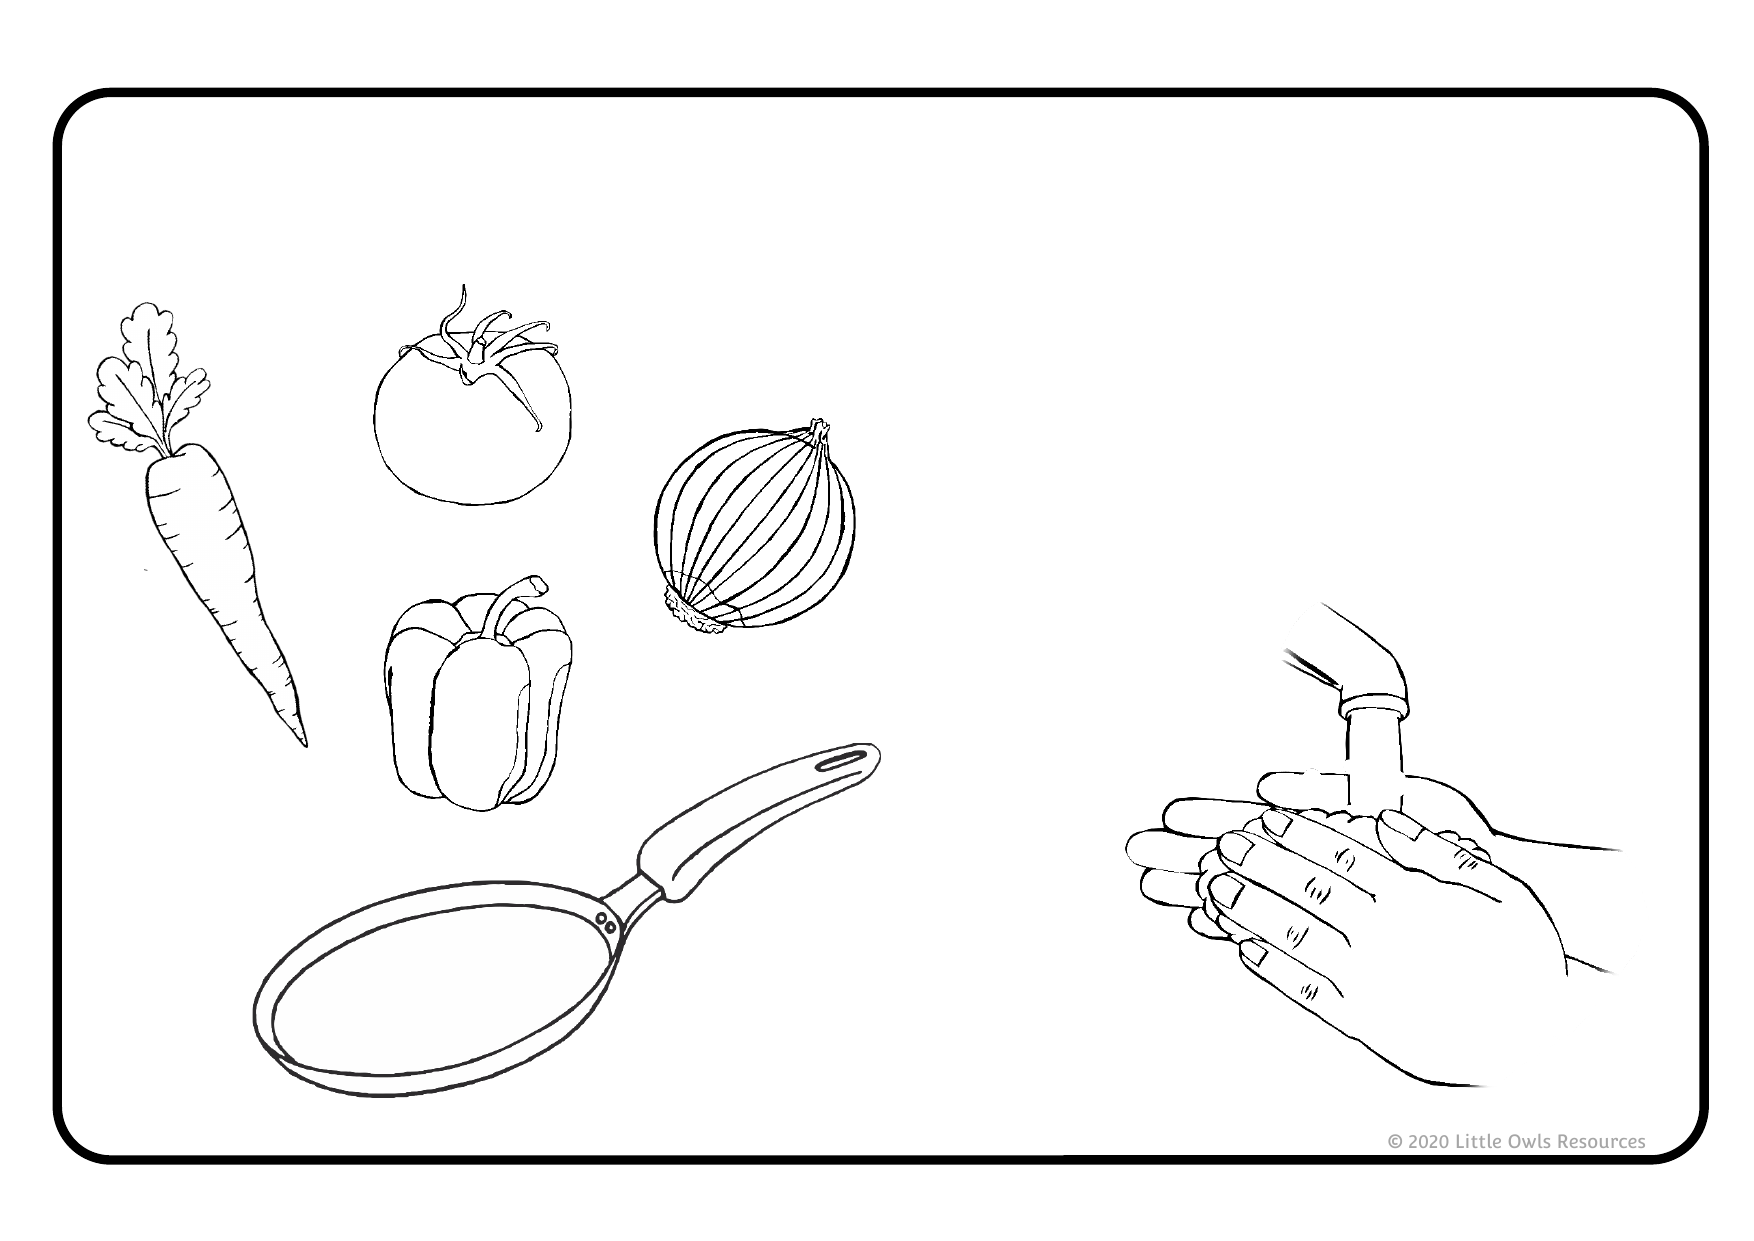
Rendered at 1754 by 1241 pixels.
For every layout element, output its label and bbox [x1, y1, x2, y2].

picture [252, 743, 881, 1098]
